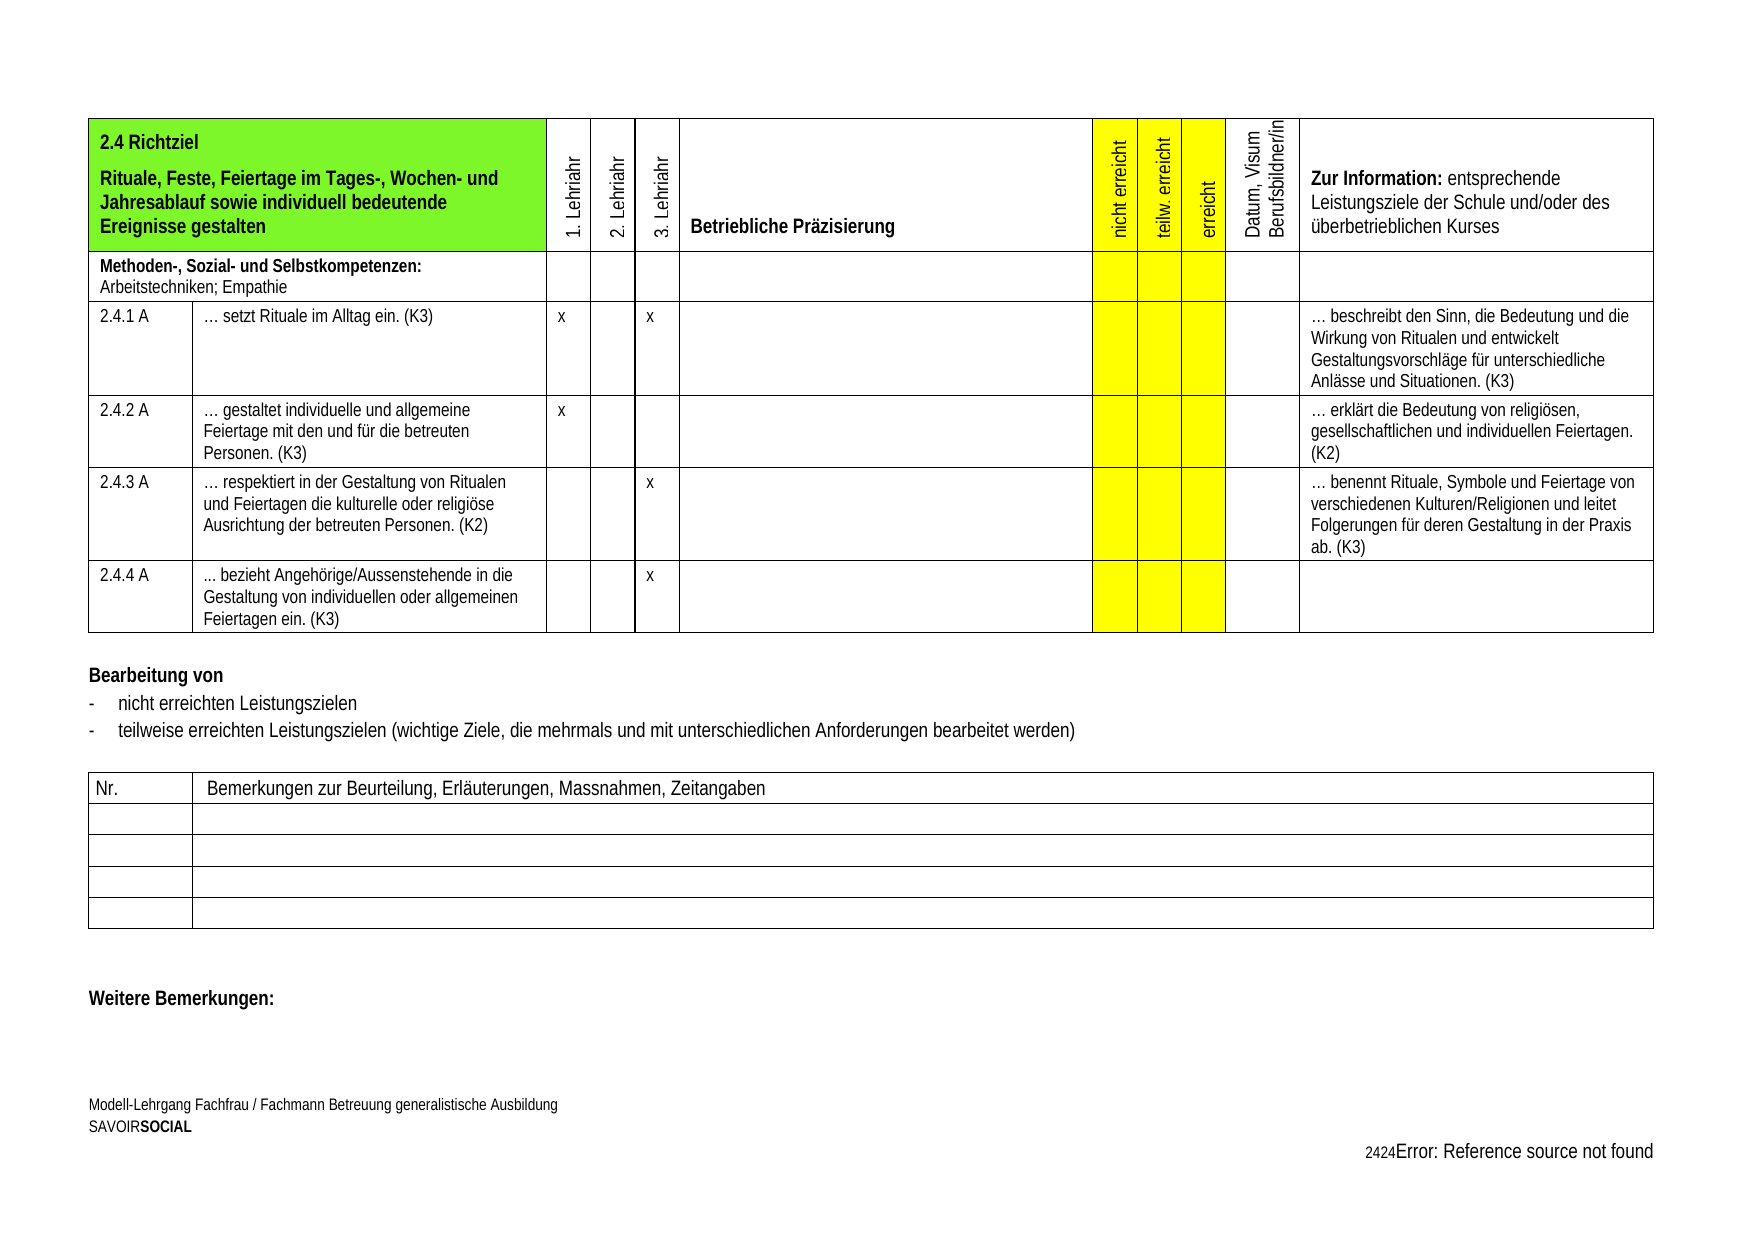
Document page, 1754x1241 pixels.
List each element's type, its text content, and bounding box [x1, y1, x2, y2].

table_header Nr. [89, 773, 192, 803]
table_cell [591, 468, 634, 560]
table_cell [1093, 302, 1137, 395]
table_cell [547, 468, 590, 560]
table_header 3. Lehrjahr [636, 119, 679, 251]
table_cell [591, 396, 634, 467]
table_cell [1093, 252, 1137, 301]
table_cell [89, 835, 192, 866]
table_cell x [636, 468, 679, 560]
list teilweise erreichten Leistungszielen (wichtige Ziele, die mehrmals und mit unterschiedlichen Anforderungen bearbeitet werden) [88, 718, 1636, 742]
table_cell 2.4.4 A [89, 561, 192, 632]
table_cell [1226, 252, 1299, 301]
table_cell [1138, 561, 1181, 632]
text Bearbeitung von [88, 663, 1636, 687]
table_cell [591, 302, 634, 395]
table_cell [680, 252, 1092, 301]
table_cell 2.4.3 A [89, 468, 192, 560]
table_cell [193, 804, 1653, 834]
table_header nicht erreicht [1093, 119, 1137, 251]
text Weitere Bemerkungen: [88, 986, 1636, 1010]
list nicht erreichten Leistungszielen [88, 691, 1636, 714]
table_header Bemerkungen zur Beurteilung, Erläuterungen, Massnahmen, Zeitangaben [193, 773, 1653, 803]
table_cell … beschreibt den Sinn, die Bedeutung und die Wirkung von Ritualen und entwickelt Gestaltungsvorschläge für unterschiedliche Anlässe und Situationen. (K3) [1300, 302, 1653, 395]
table_header 1. Lehrjahr [547, 119, 590, 251]
table_cell [1138, 468, 1181, 560]
table_cell [680, 468, 1092, 560]
table_cell 2.4.1 A [89, 302, 192, 395]
table_cell [1182, 561, 1225, 632]
table_cell x [547, 302, 590, 395]
table_cell Methoden-, Sozial- und Selbstkompetenzen: Arbeitstechniken; Empathie [89, 252, 546, 301]
table_cell [1182, 302, 1225, 395]
table_cell … respektiert in der Gestaltung von Ritualen und Feiertagen die kulturelle oder religiöse Ausrichtung der betreuten Personen. (K2) [193, 468, 546, 560]
table_cell … setzt Rituale im Alltag ein. (K3) [193, 302, 546, 395]
table_cell [547, 252, 590, 301]
table_cell [547, 561, 590, 632]
table_cell … gestaltet individuelle und allgemeine Feiertage mit den und für die betreuten Personen. (K3) [193, 396, 546, 467]
table_header erreicht [1182, 119, 1225, 251]
table_cell [1093, 396, 1137, 467]
table_header Zur Information: entsprechende Leistungsziele der Schule und/oder des überbetrieblichen Kurses [1300, 119, 1653, 251]
table_cell [636, 252, 679, 301]
table_cell [89, 867, 192, 897]
table_cell [89, 804, 192, 834]
table_cell [680, 302, 1092, 395]
table_cell [1182, 468, 1225, 560]
table_header 2.4 Richtziel Rituale, Feste, Feiertage im Tages-, Wochen- und Jahresablauf sowie individuell bedeutende Ereignisse gestalten [89, 119, 546, 251]
table_cell [193, 867, 1653, 897]
table_header 2. Lehrjahr [591, 119, 634, 251]
table_cell [591, 561, 634, 632]
table_cell [1093, 468, 1137, 560]
table_cell [1138, 252, 1181, 301]
table_cell [1182, 396, 1225, 467]
table_cell [193, 835, 1653, 866]
table_cell [680, 561, 1092, 632]
table_cell [1138, 302, 1181, 395]
table_cell [1226, 561, 1299, 632]
table_cell [1300, 252, 1653, 301]
table_cell [1300, 561, 1653, 632]
table_header teilw. erreicht [1138, 119, 1181, 251]
table_cell [680, 396, 1092, 467]
table_cell [193, 898, 1653, 928]
table_cell ... bezieht Angehörige/Aussenstehende in die Gestaltung von individuellen oder allgemeinen Feiertagen ein. (K3) [193, 561, 546, 632]
table_header Betriebliche Präzisierung [680, 119, 1092, 251]
table_cell [1226, 302, 1299, 395]
table_cell x [547, 396, 590, 467]
table_cell [591, 252, 634, 301]
table_cell … benennt Rituale, Symbole und Feiertage von verschiedenen Kulturen/Religionen und leitet Folgerungen für deren Gestaltung in der Praxis ab. (K3) [1300, 468, 1653, 560]
table_cell [636, 396, 679, 467]
table_cell [1182, 252, 1225, 301]
table_cell x [636, 302, 679, 395]
table_cell x [636, 561, 679, 632]
table_cell [1138, 396, 1181, 467]
table_cell [1226, 468, 1299, 560]
table_cell [1093, 561, 1137, 632]
table_cell … erklärt die Bedeutung von religiösen, gesellschaftlichen und individuellen Feiertagen. (K2) [1300, 396, 1653, 467]
table_cell 2.4.2 A [89, 396, 192, 467]
table_cell [1226, 396, 1299, 467]
table_header Datum, Visum Berufsbildner/in [1226, 119, 1299, 251]
table_cell [89, 898, 192, 928]
